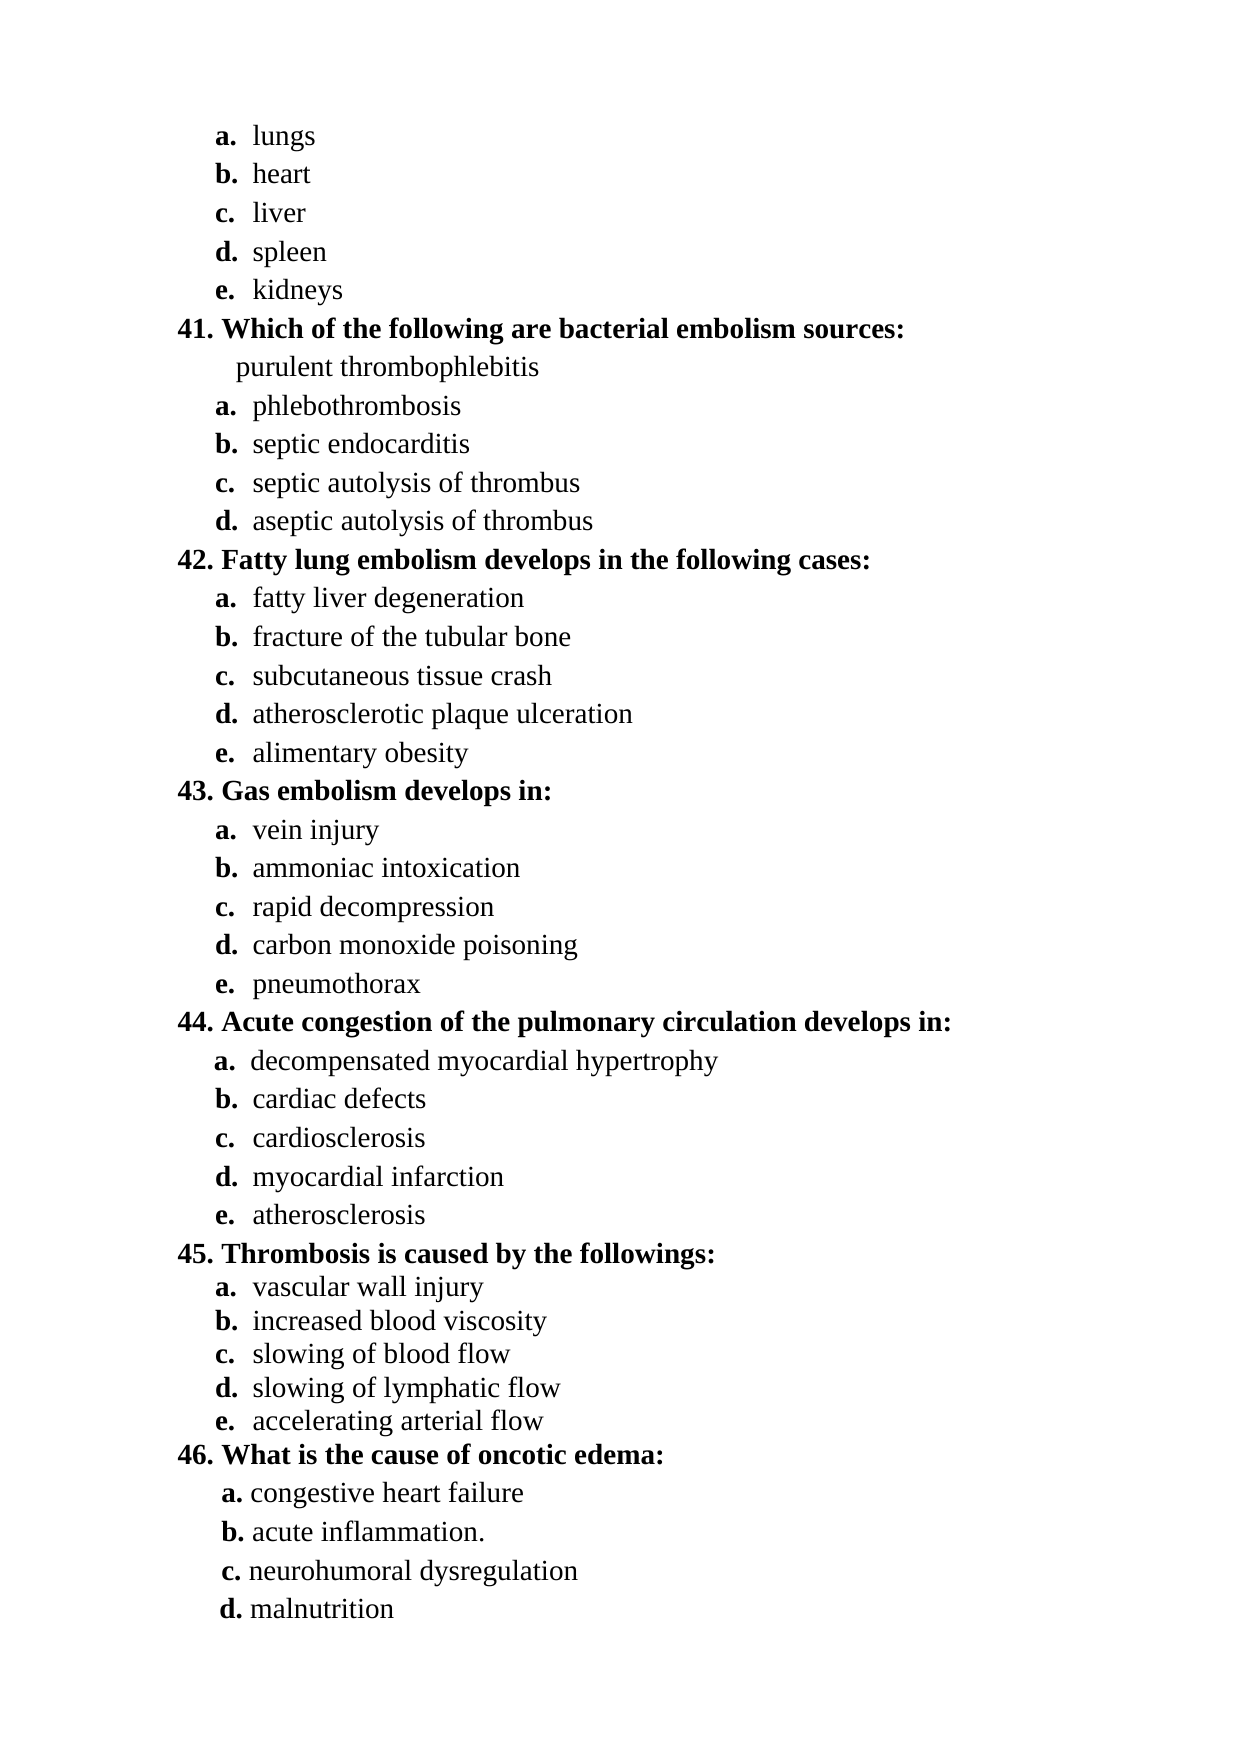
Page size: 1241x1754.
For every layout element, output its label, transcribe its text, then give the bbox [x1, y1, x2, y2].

text 43. Gas embolism develops in: [177, 773, 1152, 807]
list vein injury [215, 812, 1152, 845]
list septic endocarditis [215, 426, 1152, 460]
list slowing of blood flow [215, 1336, 1152, 1370]
list kidneys [215, 272, 1152, 306]
text 45. Thrombosis is caused by the followings: [177, 1236, 1152, 1269]
list alimentary obesity [215, 735, 1152, 768]
list phlebothrombosis [215, 388, 1152, 421]
list rapid decompression [215, 889, 1152, 922]
list myocardial infarction [215, 1159, 1152, 1192]
text 46. What is the cause of oncotic edema: [177, 1437, 1149, 1471]
list increased blood viscosity [215, 1303, 1152, 1336]
list heart [215, 157, 1152, 190]
list accelerating arterial flow [215, 1403, 1152, 1437]
list slowing of lymphatic flow [215, 1370, 1152, 1403]
text a. decompensated myocardial hypertrophy [177, 1043, 1152, 1077]
text 42. Fatty lung embolism develops in the following cases: [177, 542, 1152, 576]
list fatty liver degeneration [215, 581, 1152, 614]
text 44. Acute congestion of the pulmonary circulation develops in: [177, 1004, 1152, 1038]
list spleen [215, 234, 1152, 267]
text purulent thrombophlebitis [177, 349, 1152, 383]
list atherosclerosis [215, 1197, 1152, 1231]
list septic autolysis of thrombus [215, 465, 1152, 498]
list aseptic autolysis of thrombus [215, 503, 1152, 537]
list liver [215, 195, 1152, 229]
text 41. Which of the following are bacterial embolism sources: [177, 311, 1152, 344]
list d. malnutrition [175, 1591, 1149, 1625]
list lungs [215, 118, 1152, 152]
list atherosclerotic plaque ulceration [215, 696, 1152, 730]
list cardiac defects [215, 1082, 1152, 1115]
list ammoniac intoxication [215, 850, 1152, 884]
list cardiosclerosis [215, 1120, 1152, 1154]
list b. acute inflammation. [177, 1514, 1149, 1548]
list subcutaneous tissue crash [215, 658, 1152, 691]
list vascular wall injury [215, 1269, 1152, 1303]
list a. congestive heart failure [177, 1476, 1149, 1509]
list carbon monoxide poisoning [215, 927, 1152, 961]
list pneumothorax [215, 966, 1152, 999]
list fracture of the tubular bone [215, 619, 1152, 653]
list c. neurohumoral dysregulation [177, 1553, 1149, 1586]
